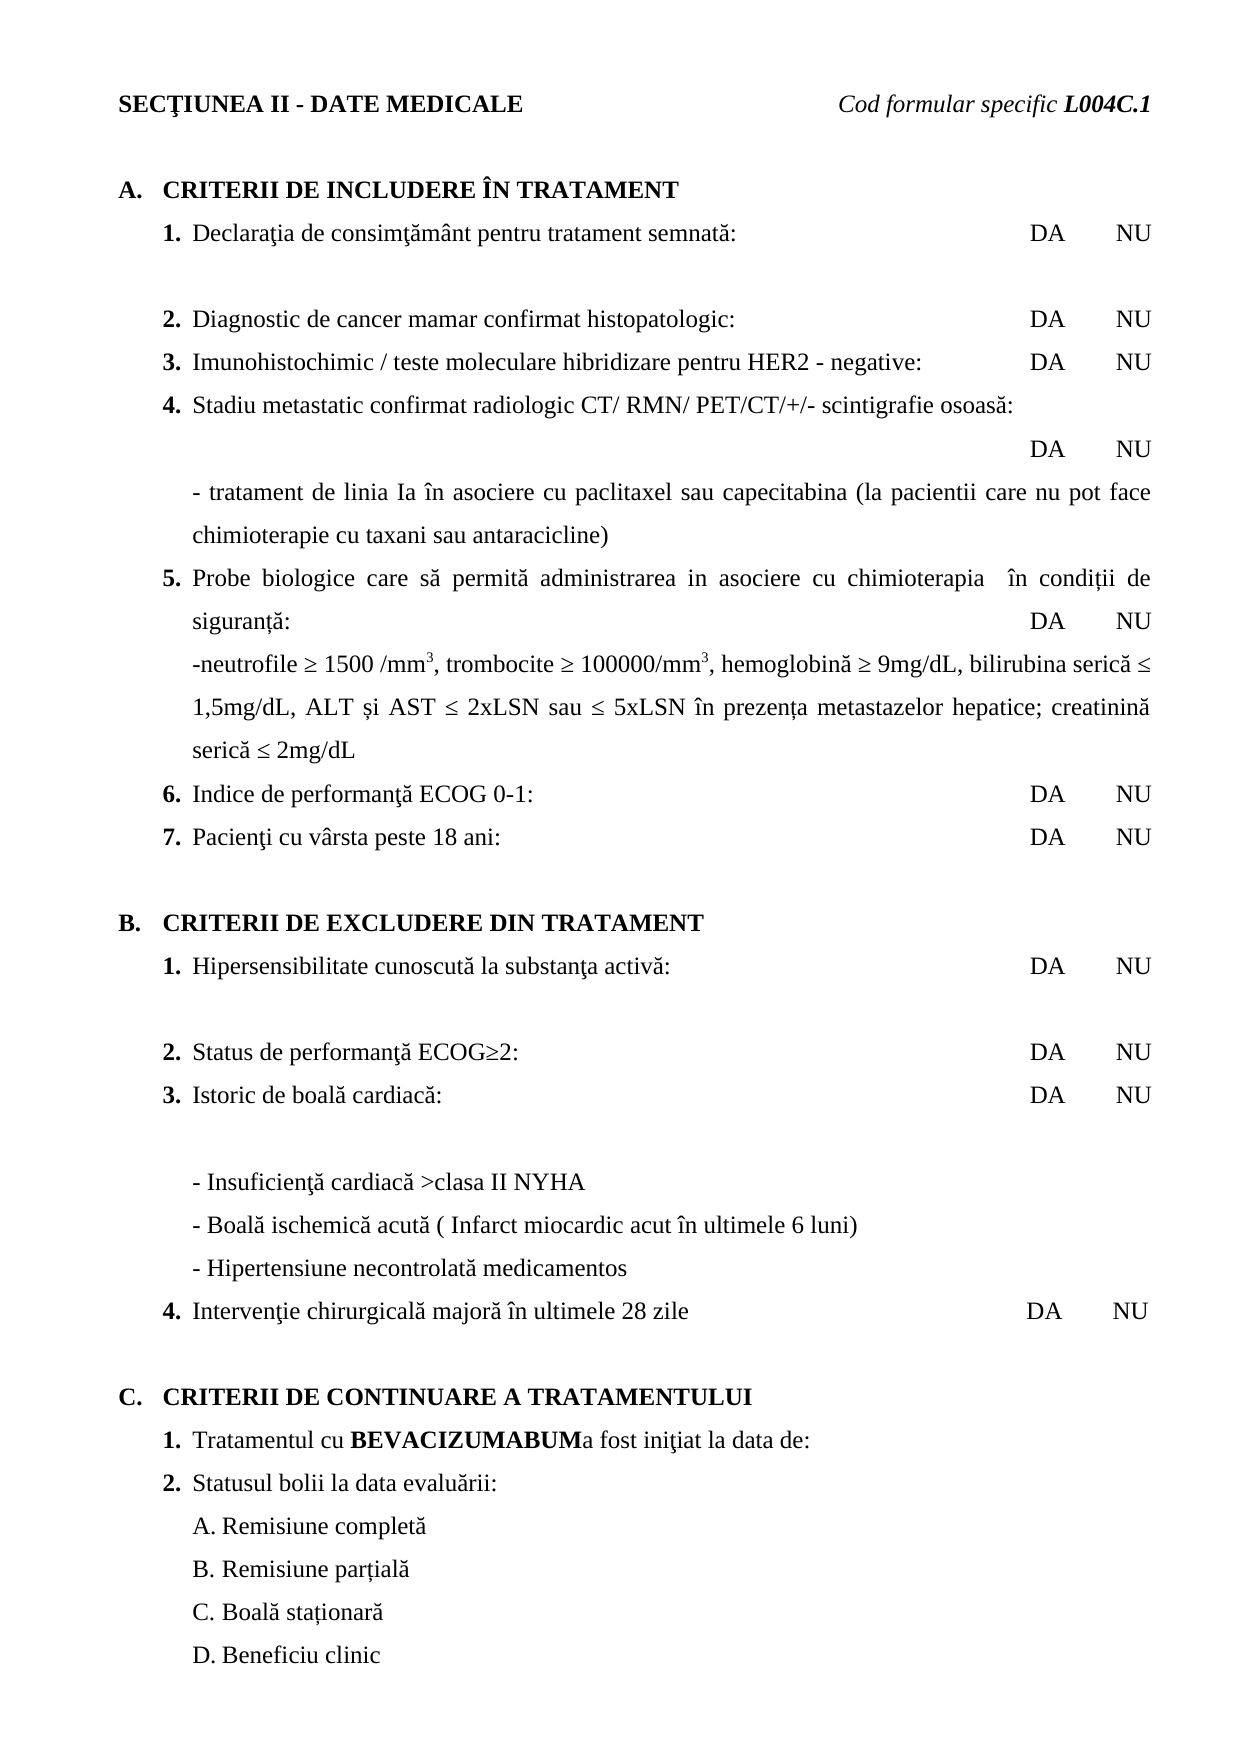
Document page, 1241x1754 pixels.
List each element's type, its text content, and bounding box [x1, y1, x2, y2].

list Imunohistochimic / teste moleculare hibridizare pentru HER2 - negative: DA NU [162, 347, 1152, 376]
list Statusul bolii la data evaluării: [162, 1468, 1152, 1497]
text - tratament de linia Ia în asociere cu paclitaxel sau capecitabina (la pacientii care nu pot face chimioterapie cu taxani sau antaracicline) [192, 477, 1152, 549]
list Probe biologice care să permită administrarea in asociere cu chimioterapia în condiții de siguranță: DA NU [162, 563, 1152, 635]
list Indice de performanţă ECOG 0-1: DA NU [162, 779, 1152, 807]
list Intervenţie chirurgicală majoră în ultimele 28 zile DA NU [162, 1296, 1152, 1325]
list Beneficiu clinic [192, 1640, 1152, 1669]
text DA NU [162, 434, 1152, 462]
list Istoric de boală cardiacă: DA NU [162, 1081, 1152, 1152]
list Pacienţi cu vârsta peste 18 ani: DA NU [162, 822, 1152, 851]
list Boală staționară [192, 1597, 1152, 1626]
list Stadiu metastatic confirmat radiologic CT/ RMN/ PET/CT/+/- scintigrafie osoasă: [162, 391, 1152, 419]
text - Insuficienţă cardiacă >clasa II NYHA [192, 1167, 1152, 1196]
list Status de performanţă ECOG≥2: DA NU [162, 1037, 1152, 1066]
text SECŢIUNEA II - DATE MEDICALE Cod formular specific L004C.1 [118, 89, 1152, 117]
list Remisiune parțială [192, 1554, 1152, 1583]
text -neutrofile ≥ 1500 /mm3, trombocite ≥ 100000/mm3, hemoglobină ≥ 9mg/dL, bilirubina serică ≤ 1,5mg/dL, ALT și AST ≤ 2xLSN sau ≤ 5xLSN în prezența metastazelor hepatice; creatinină serică ≤ 2mg/dL [192, 649, 1152, 764]
list CRITERII DE EXCLUDERE DIN TRATAMENT [118, 908, 1152, 937]
list Declaraţia de consimţământ pentru tratament semnată: DA NU [162, 218, 1152, 290]
list Remisiune completă [192, 1511, 1152, 1540]
list Hipersensibilitate cunoscută la substanţa activă: DA NU [162, 951, 1152, 1023]
list CRITERII DE INCLUDERE ÎN TRATAMENT [118, 175, 1152, 204]
list Tratamentul cu BEVACIZUMABUMa fost iniţiat la data de: [162, 1425, 1152, 1453]
list CRITERII DE CONTINUARE A TRATAMENTULUI [118, 1382, 1152, 1410]
text - Hipertensiune necontrolată medicamentos [192, 1253, 1152, 1282]
text - Boală ischemică acută ( Infarct miocardic acut în ultimele 6 luni) [192, 1210, 1152, 1239]
list Diagnostic de cancer mamar confirmat histopatologic: DA NU [162, 304, 1152, 333]
